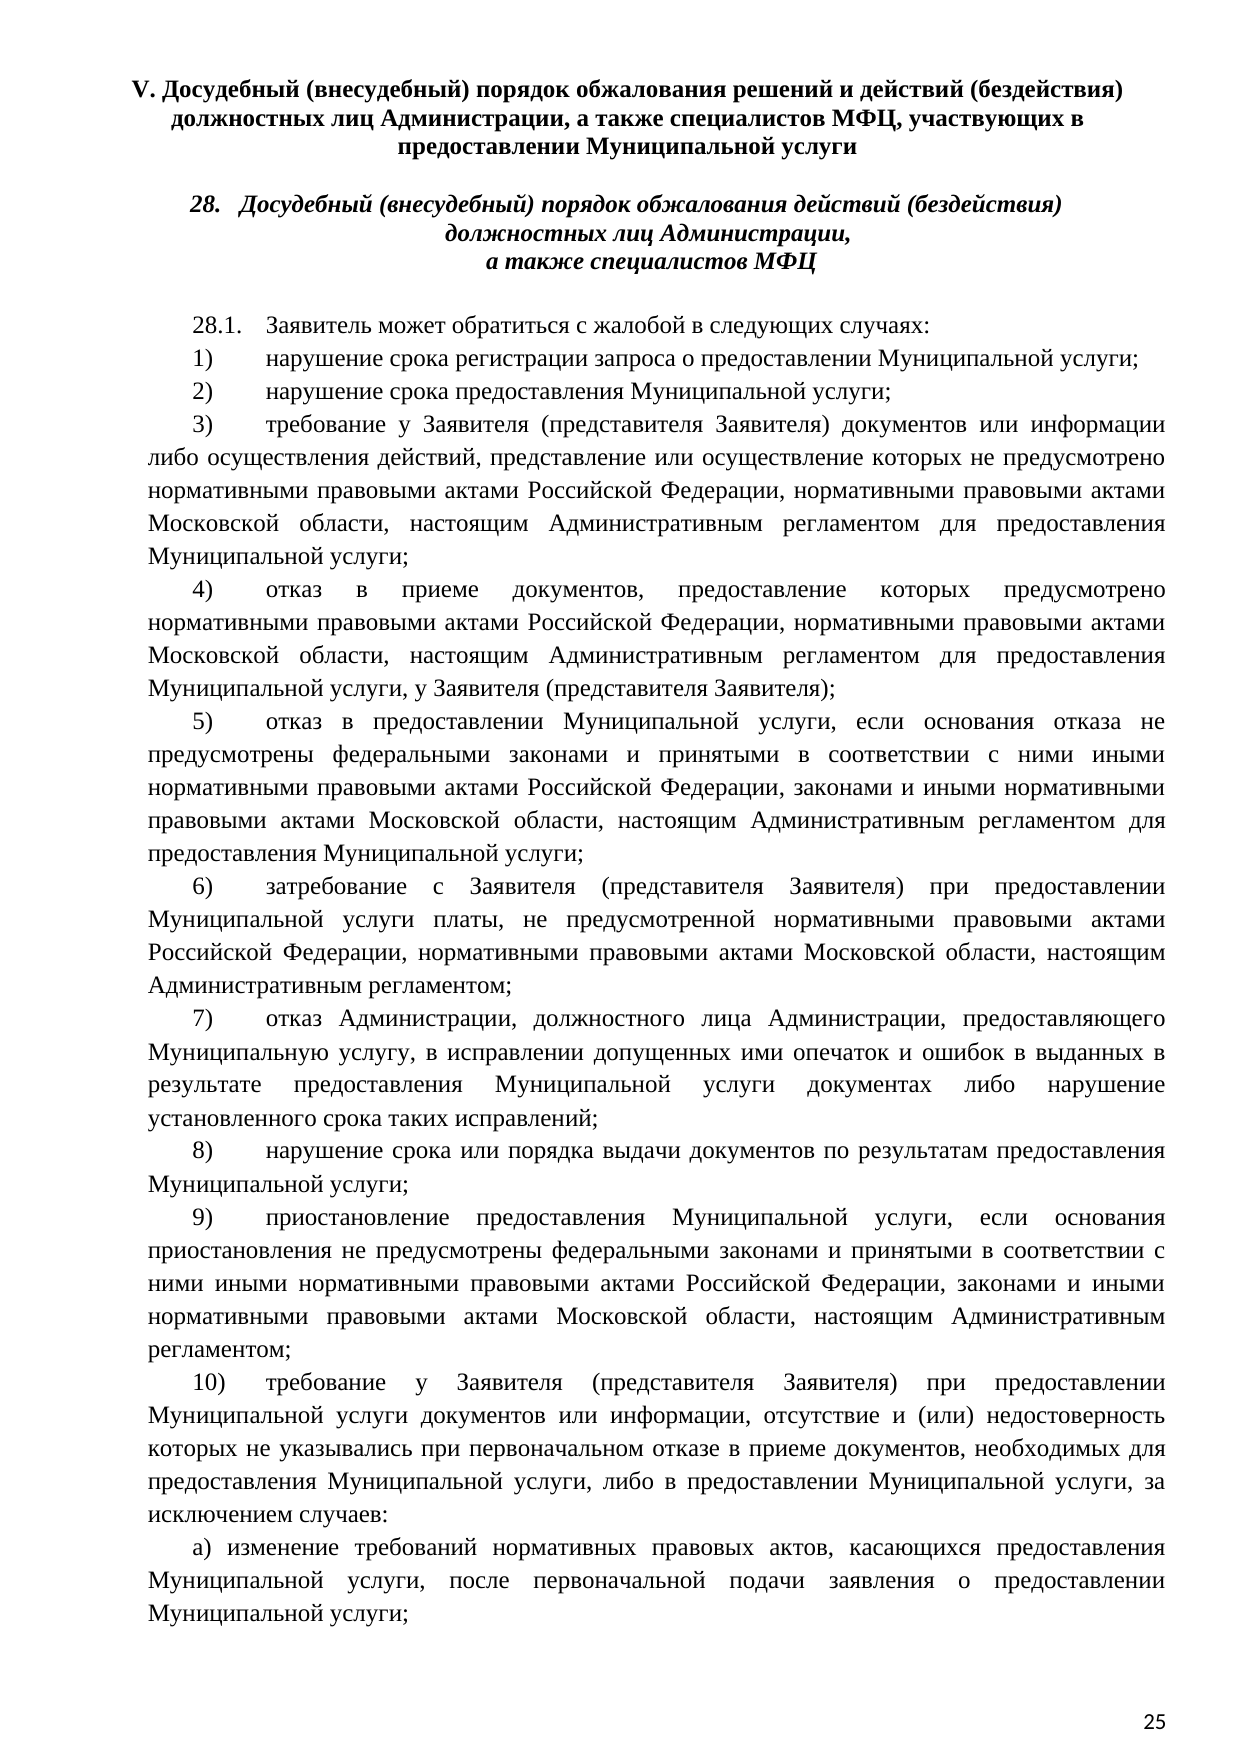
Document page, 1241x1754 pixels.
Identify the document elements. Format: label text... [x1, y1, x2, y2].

list отказ Администрации, должностного лица Администрации, предоставляющего Муниципальную услугу, в исправлении допущенных ими опечаток и ошибок в выданных в результате предоставления Муниципальной услуги документах либо нарушение установленного срока таких исправлений; [148, 1003, 1166, 1131]
list отказ в приеме документов, предоставление которых предусмотрено нормативными правовыми актами Российской Федерации, нормативными правовыми актами Московской области, настоящим Административным регламентом для предоставления Муниципальной услуги, у Заявителя (представителя Заявителя); [148, 574, 1166, 702]
text а) изменение требований нормативных правовых актов, касающихся предоставления Муниципальной услуги, после первоначальной подачи заявления о предоставлении Муниципальной услуги; [148, 1532, 1166, 1627]
list Заявитель может обратиться с жалобой в следующих случаях: [118, 310, 1166, 339]
list нарушение срока регистрации запроса о предоставлении Муниципальной услуги; [118, 343, 1166, 372]
list требование у Заявителя (представителя Заявителя) документов или информации либо осуществления действий, представление или осуществление которых не предусмотрено нормативными правовыми актами Российской Федерации, нормативными правовыми актами Московской области, настоящим Административным регламентом для предоставления Муниципальной услуги; [148, 409, 1166, 570]
list затребование с Заявителя (представителя Заявителя) при предоставлении Муниципальной услуги платы, не предусмотренной нормативными правовыми актами Российской Федерации, нормативными правовыми актами Московской области, настоящим Административным регламентом; [148, 871, 1166, 999]
list приостановление предоставления Муниципальной услуги, если основания приостановления не предусмотрены федеральными законами и принятыми в соответствии с ними иными нормативными правовыми актами Российской Федерации, законами и иными нормативными правовыми актами Московской области, настоящим Административным регламентом; [148, 1202, 1166, 1362]
text V. Досудебный (внесудебный) порядок обжалования решений и действий (бездействия) должностных лиц Администрации, а также специалистов МФЦ, участвующих в предоставлении Муниципальной услуги [118, 74, 1137, 160]
list отказ в предоставлении Муниципальной услуги, если основания отказа не предусмотрены федеральными законами и принятыми в соответствии с ними иными нормативными правовыми актами Российской Федерации, законами и иными нормативными правовыми актами Московской области, настоящим Административным регламентом для предоставления Муниципальной услуги; [148, 706, 1166, 867]
list нарушение срока предоставления Муниципальной услуги; [118, 376, 1166, 405]
list Досудебный (внесудебный) порядок обжалования действий (бездействия) должностных лиц Администрации, а также специалистов МФЦ [118, 189, 1137, 275]
list нарушение срока или порядка выдачи документов по результатам предоставления Муниципальной услуги; [148, 1136, 1166, 1197]
list требование у Заявителя (представителя Заявителя) при предоставлении Муниципальной услуги документов или информации, отсутствие и (или) недостоверность которых не указывались при первоначальном отказе в приеме документов, необходимых для предоставления Муниципальной услуги, либо в предоставлении Муниципальной услуги, за исключением случаев: [148, 1367, 1166, 1528]
